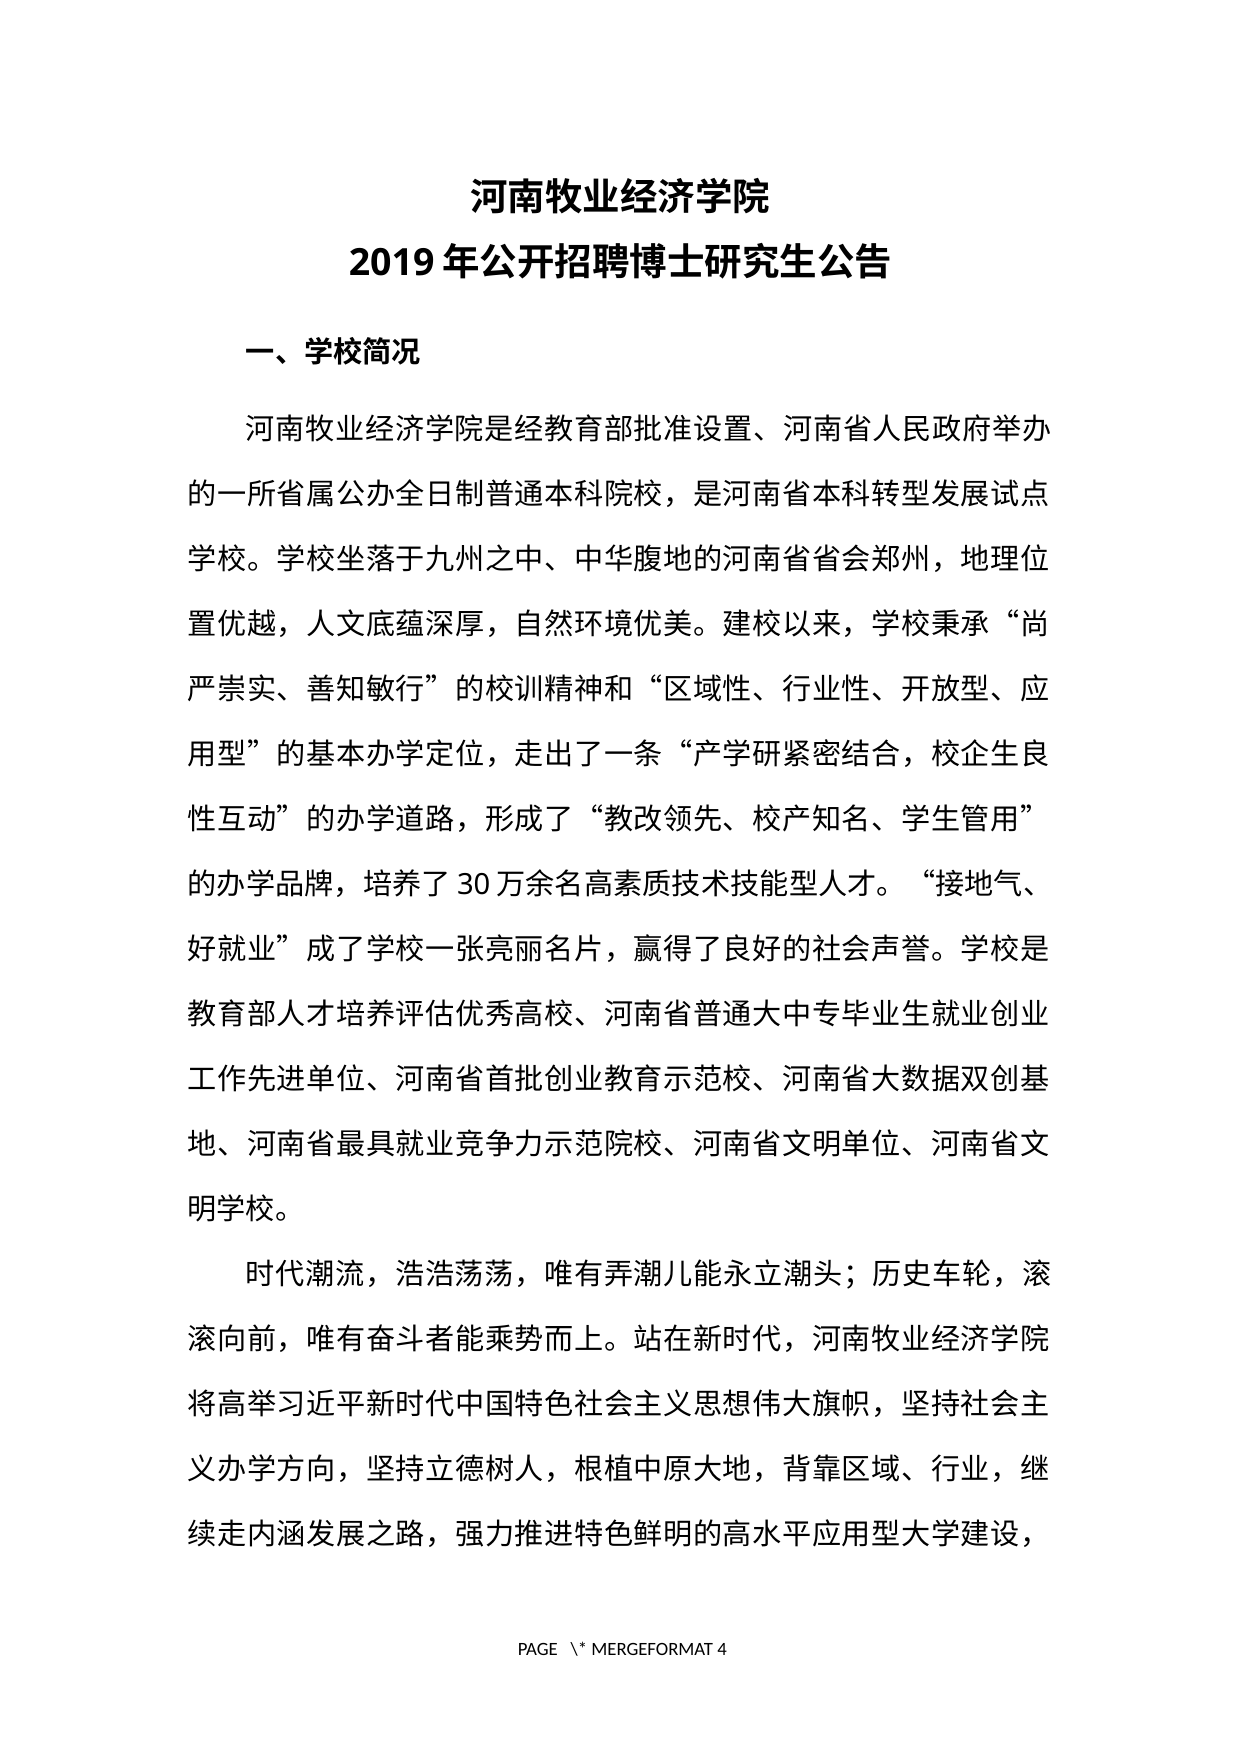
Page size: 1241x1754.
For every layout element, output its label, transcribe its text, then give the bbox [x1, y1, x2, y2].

text 河南牧业经济学院 [187, 162, 1053, 227]
text 一、学校简况 [187, 317, 1053, 382]
text 2019年公开招聘博士研究生公告 [187, 227, 1053, 292]
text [187, 1239, 1053, 1564]
text 河南牧业经济学院是经教育部批准设置、河南省人民政府举办的一所省属公办全日制普通本科院校，是河南省本科转型发展试点学校。学校坐落于九州之中、中华腹地的河南省省会郑州，地理位置优越，人文底蕴深厚，自然环境优美。建校以来，学校秉承“尚严崇实、善知敏行”的校训精神和“区域性、行业性、开放型、应用型”的基本办学定位，走出了一条“产学研紧密结合，校企生良性互动”的办学道路，形成了“教改领先、校产知名、学生管用”的办学品牌，培养了30万余名高素质技术技能型人才。“接地气、好就业”成了学校一张亮丽名片，赢得了良好的社会声誉。学校是教育部人才培养评估优秀高校、河南省普通大中专毕业生就业创业工作先进单位、河南省首批创业教育示范校、河南省大数据双创基地、河南省最具就业竞争力示范院校、河南省文明单位、河南省文明学校。 [187, 394, 1053, 1239]
